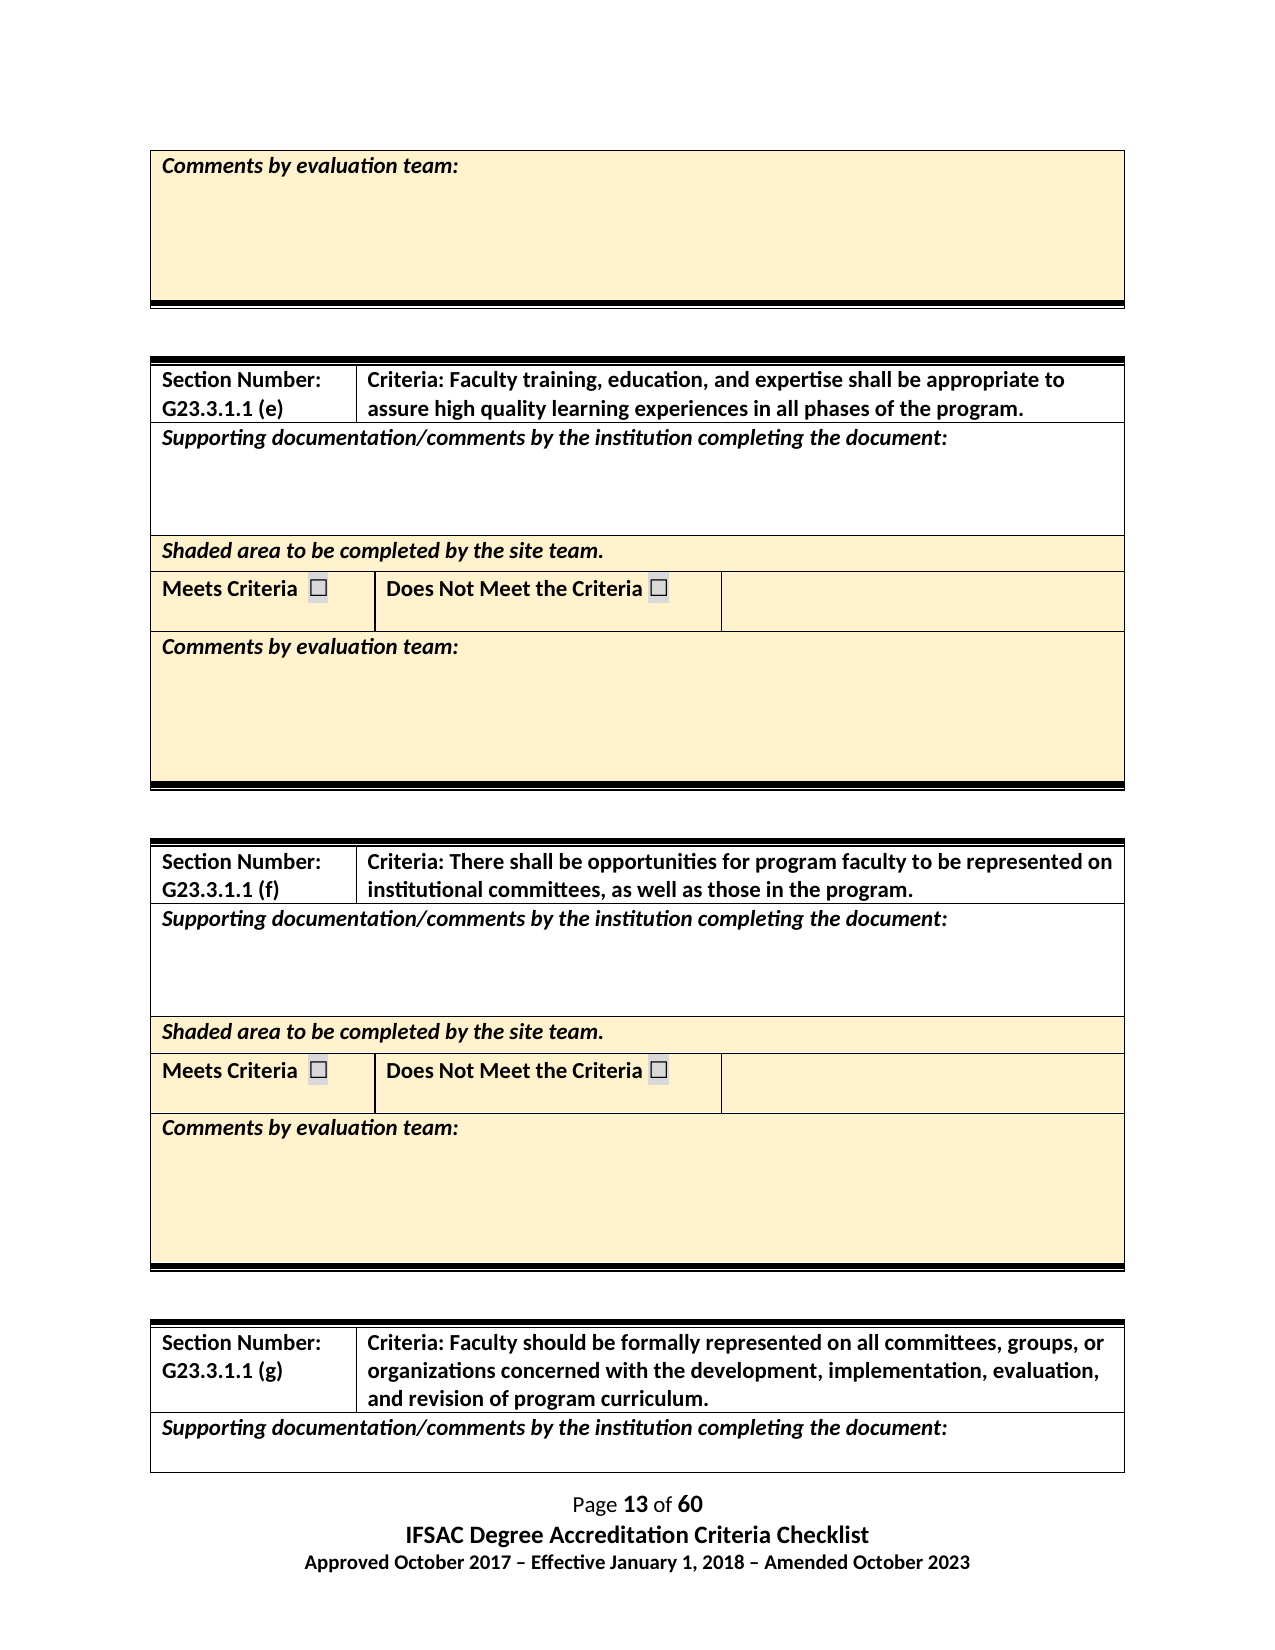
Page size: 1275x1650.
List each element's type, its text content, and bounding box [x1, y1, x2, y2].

table_header Criteria: Faculty should be formally represented on all committees, groups, or organizations concerned with the development, implementation, evaluation, and revision of program curriculum. [357, 1328, 1124, 1412]
table_cell Shaded area to be completed by the site team. [151, 536, 1124, 571]
table_cell [722, 1054, 1124, 1112]
table_cell Meets Criteria [151, 1054, 374, 1112]
table_header Section Number: G23.3.1.1 (e) [151, 366, 356, 422]
table_cell Comments by evaluation team: [151, 632, 1124, 781]
table_header Criteria: There shall be opportunities for program faculty to be represented on institutional committees, as well as those in the program. [357, 847, 1124, 903]
table_cell Comments by evaluation team: [151, 1114, 1124, 1262]
table_cell Does Not Meet the Criteria [376, 1054, 721, 1112]
table_header Section Number: G23.3.1.1 (g) [151, 1328, 356, 1412]
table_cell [151, 1413, 1124, 1472]
table_cell Shaded area to be completed by the site team. [151, 1017, 1124, 1052]
table_cell Supporting documentation/comments by the institution completing the document: [151, 423, 1124, 535]
table_header Criteria: Faculty training, education, and expertise shall be appropriate to assure high quality learning experiences in all phases of the program. [357, 366, 1124, 422]
table_cell Meets Criteria [151, 572, 374, 631]
table_cell [722, 572, 1124, 631]
table_header Section Number: G23.3.1.1 (f) [151, 847, 356, 903]
table_cell Does Not Meet the Criteria [376, 572, 721, 631]
table_cell Supporting documentation/comments by the institution completing the document: [151, 904, 1124, 1016]
table_cell Comments by evaluation team: [151, 151, 1124, 300]
